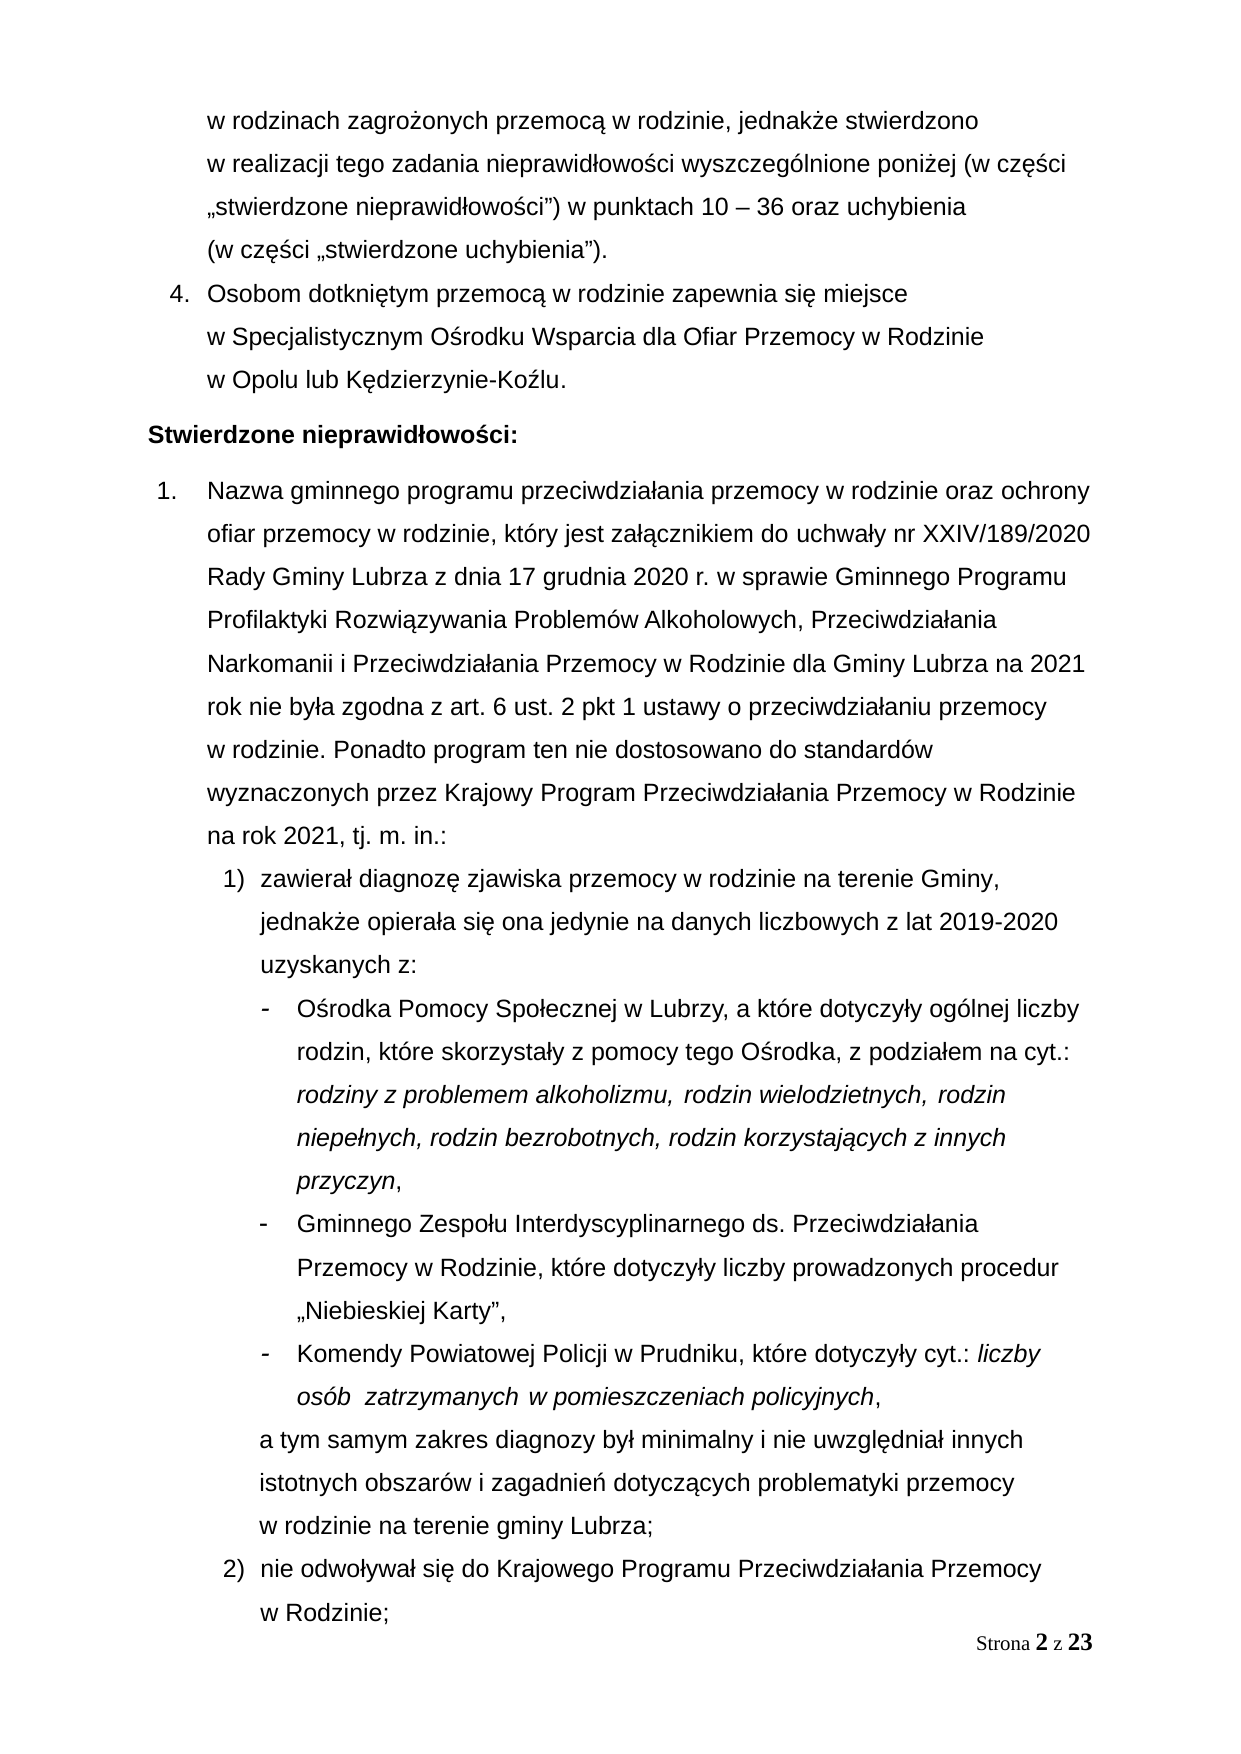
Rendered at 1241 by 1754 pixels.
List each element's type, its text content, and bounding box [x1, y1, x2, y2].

list Gminnego Zespołu Interdyscyplinarnego ds. Przeciwdziałania Przemocy w Rodzinie, które dotyczyły liczby prowadzonych procedur „Niebieskiej Karty”, [259, 1209, 1092, 1324]
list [169, 106, 1092, 264]
list Osobom dotkniętym przemocą w rodzinie zapewnia się miejsce w Specjalistycznym Ośrodku Wsparcia dla Ofiar Przemocy w Rodzinie w Opolu lub Kędzierzynie-Koźlu. [169, 278, 1092, 393]
list zawierał diagnozę zjawiska przemocy w rodzinie na terenie Gminy, jednakże opierała się ona jedynie na danych liczbowych z lat 2019-2020 uzyskanych z: [223, 864, 1092, 979]
list nie odwoływał się do Krajowego Programu Przeciwdziałania Przemocy w Rodzinie; [223, 1554, 1092, 1626]
list Nazwa gminnego programu przeciwdziałania przemocy w rodzinie oraz ochrony ofiar przemocy w rodzinie, który jest załącznikiem do uchwały nr XXIV/189/2020 Rady Gminy Lubrza z dnia 17 grudnia 2020 r. w sprawie Gminnego Programu Profilaktyki Rozwiązywania Problemów Alkoholowych, Przeciwdziałania Narkomanii i Przeciwdziałania Przemocy w Rodzinie dla Gminy Lubrza na 2021 rok nie była zgodna z art. 6 ust. 2 pkt 1 ustawy o przeciwdziałaniu przemocy w rodzinie. Ponadto program ten nie dostosowano do standardów wyznaczonych przez Krajowy Program Przeciwdziałania Przemocy w Rodzinie na rok 2021, tj. m. in.: [177, 476, 1092, 850]
text a tym samym zakres diagnozy był minimalny i nie uwzględniał innych istotnych obszarów i zagadnień dotyczących problematyki przemocy w rodzinie na terenie gminy Lubrza; [259, 1425, 1092, 1540]
list Komendy Powiatowej Policji w Prudniku, które dotyczyły cyt.: liczby osób zatrzymanych w pomieszczeniach policyjnych, [259, 1339, 1092, 1411]
list Ośrodka Pomocy Społecznej w Lubrzy, a które dotyczyły ogólnej liczby rodzin, które skorzystały z pomocy tego Ośrodka, z podziałem na cyt.: rodziny z problemem alkoholizmu, rodzin wielodzietnych, rodzin niepełnych, rodzin bezrobotnych, rodzin korzystających z innych przyczyn, [259, 993, 1092, 1195]
text Stwierdzone nieprawidłowości: [148, 420, 1092, 449]
